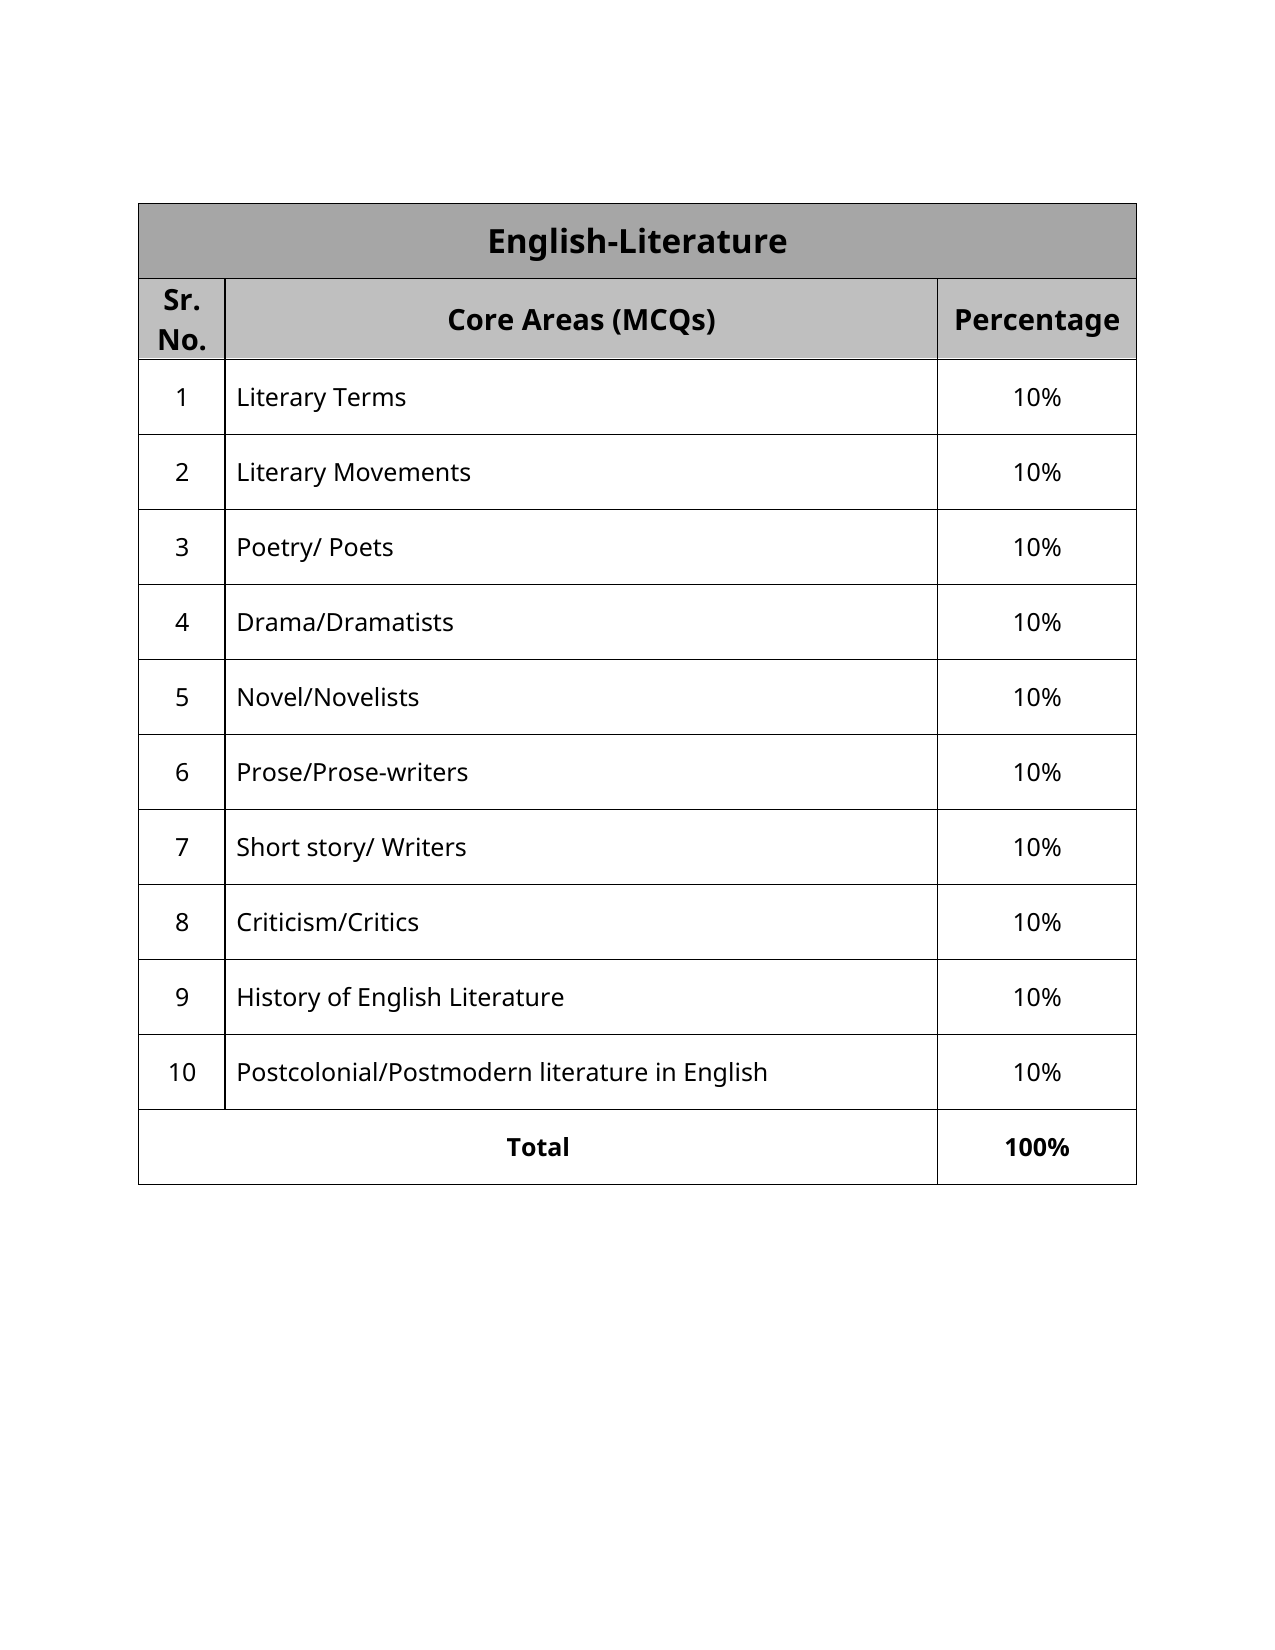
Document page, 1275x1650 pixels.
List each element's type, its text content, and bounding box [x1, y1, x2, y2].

table_cell Postcolonial/Postmodern literature in English [226, 1035, 937, 1108]
table_cell 2 [139, 435, 224, 508]
table_cell 4 [139, 585, 224, 658]
table_cell Literary Movements [226, 435, 937, 508]
table_cell 10 [139, 1035, 224, 1108]
table_cell 9 [139, 960, 224, 1033]
table_cell 10% [938, 510, 1136, 583]
table_cell Sr. No. [139, 279, 224, 358]
table_cell 100% [938, 1110, 1136, 1183]
table_cell 1 [139, 360, 224, 433]
table_cell 10% [938, 735, 1136, 808]
table_cell Criticism/Critics [226, 885, 937, 958]
table_cell 10% [938, 885, 1136, 958]
table_cell 10% [938, 585, 1136, 658]
table_cell 10% [938, 960, 1136, 1033]
table_cell Core Areas (MCQs) [226, 279, 937, 358]
table_cell 8 [139, 885, 224, 958]
table_cell Literary Terms [226, 360, 937, 433]
table_cell Percentage [938, 279, 1136, 358]
table_cell 10% [938, 435, 1136, 508]
table_cell 10% [938, 810, 1136, 883]
table_cell 5 [139, 660, 224, 733]
table_cell 10% [938, 660, 1136, 733]
table_cell 10% [938, 1035, 1136, 1108]
table_cell Total [139, 1110, 937, 1183]
table_cell Novel/Novelists [226, 660, 937, 733]
table_cell Poetry/ Poets [226, 510, 937, 583]
table_cell Prose/Prose-writers [226, 735, 937, 808]
table_header English-Literature [139, 204, 1136, 278]
table_cell History of English Literature [226, 960, 937, 1033]
table_cell 3 [139, 510, 224, 583]
table_cell 6 [139, 735, 224, 808]
table_cell 7 [139, 810, 224, 883]
table_cell Drama/Dramatists [226, 585, 937, 658]
table_cell Short story/ Writers [226, 810, 937, 883]
table_cell 10% [938, 360, 1136, 433]
